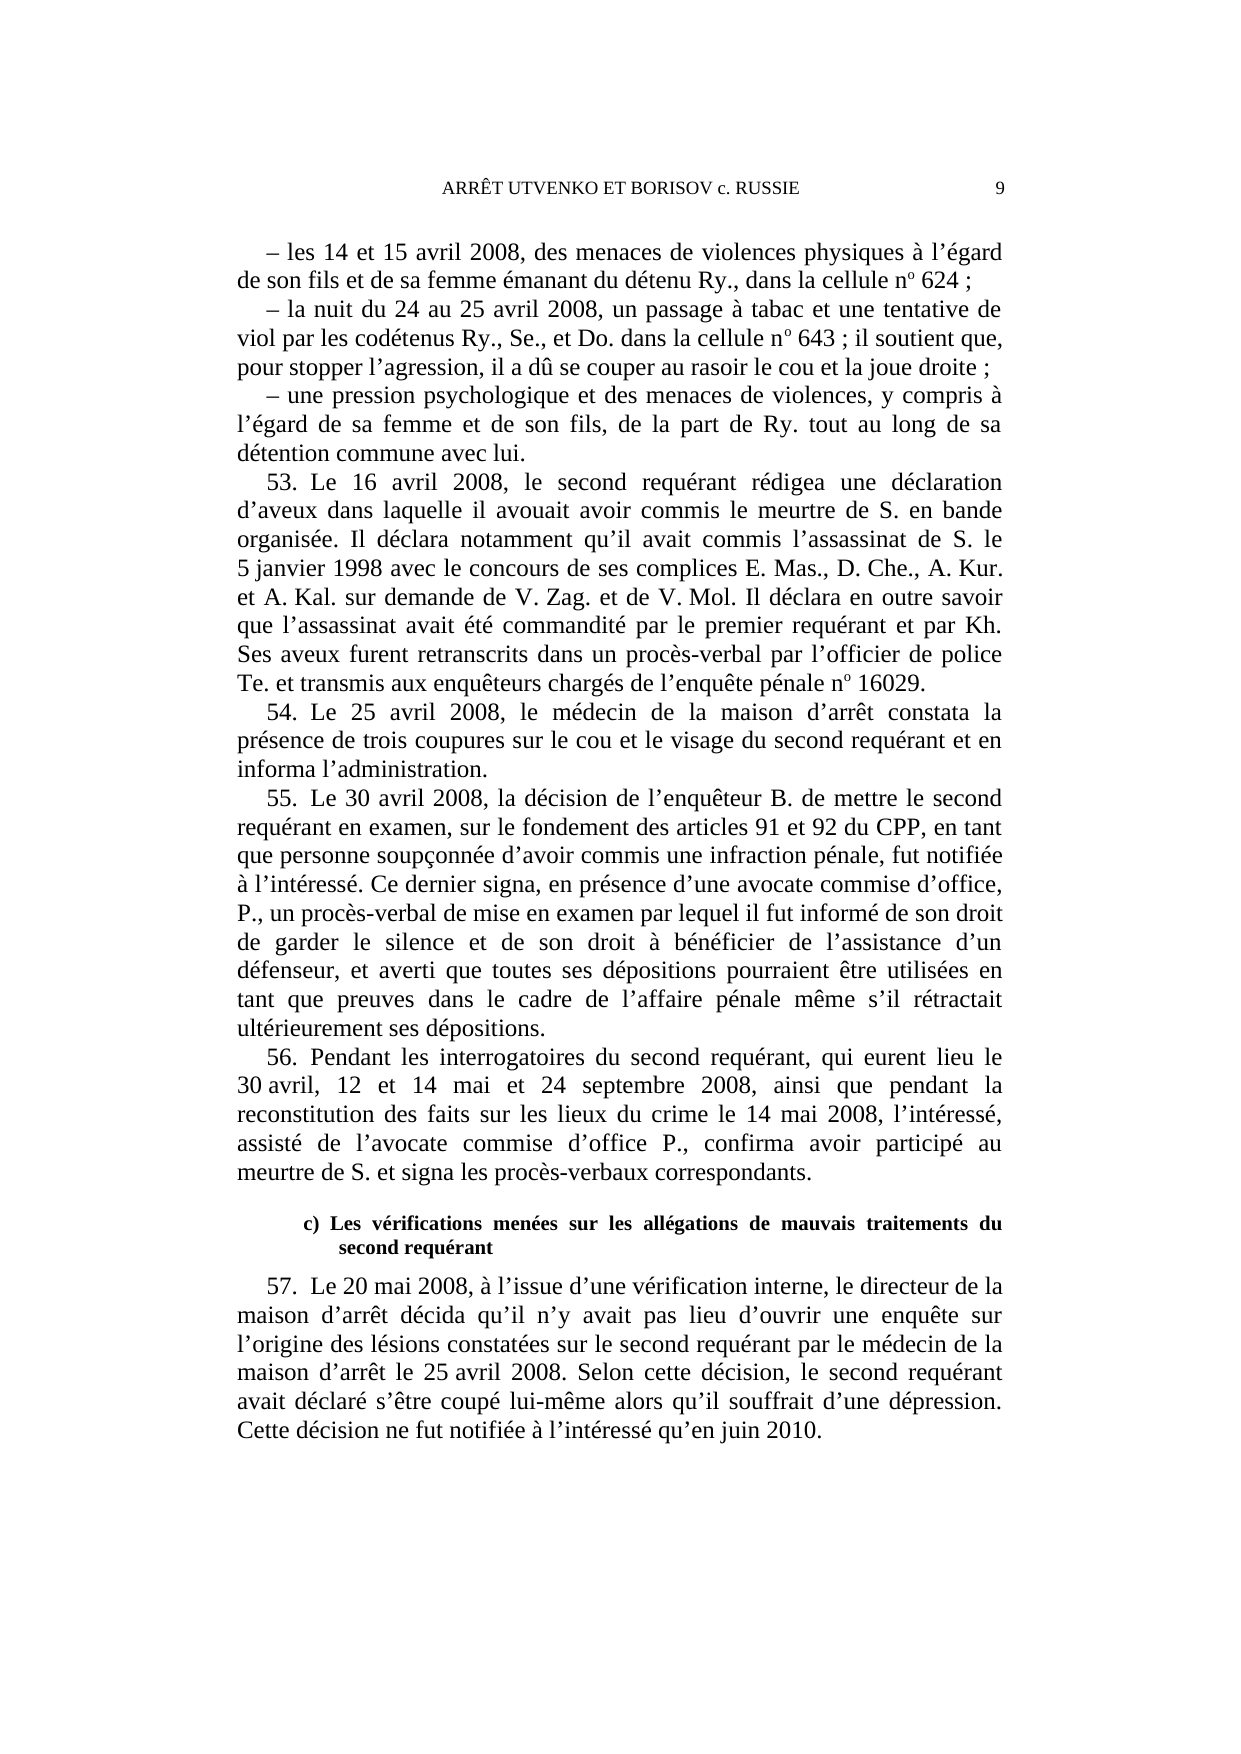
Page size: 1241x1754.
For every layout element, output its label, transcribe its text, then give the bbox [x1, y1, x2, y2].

text 57. Le 20 mai 2008, à l’issue d’une vérification interne, le directeur de la maison d’arrêt décida qu’il n’y avait pas lieu d’ouvrir une enquête sur l’origine des lésions constatées sur le second requérant par le médecin de la maison d’arrêt le 25 avril 2008. Selon cette décision, le second requérant avait déclaré s’être coupé lui-même alors qu’il souffrait d’une dépression. Cette décision ne fut notifiée à l’intéressé qu’en juin 2010. [237, 1271, 1003, 1444]
text 55. Le 30 avril 2008, la décision de l’enquêteur B. de mettre le second requérant en examen, sur le fondement des articles 91 et 92 du CPP, en tant que personne soupçonnée d’avoir commis une infraction pénale, fut notifiée à l’intéressé. Ce dernier signa, en présence d’une avocate commise d’office, P., un procès-verbal de mise en examen par lequel il fut informé de son droit de garder le silence et de son droit à bénéficier de l’assistance d’un défenseur, et averti que toutes ses dépositions pourraient être utilisées en tant que preuves dans le cadre de l’affaire pénale même s’il rétractait ultérieurement ses dépositions. [237, 783, 1003, 1042]
text 53. Le 16 avril 2008, le second requérant rédigea une déclaration d’aveux dans laquelle il avouait avoir commis le meurtre de S. en bande organisée. Il déclara notamment qu’il avait commis l’assassinat de S. le 5 janvier 1998 avec le concours de ses complices E. Mas., D. Che., A. Kur. et A. Kal. sur demande de V. Zag. et de V. Mol. Il déclara en outre savoir que l’assassinat avait été commandité par le premier requérant et par Kh. Ses aveux furent retranscrits dans un procès-verbal par l’officier de police Te. et transmis aux enquêteurs chargés de l’enquête pénale no 16029. [237, 467, 1003, 697]
text – la nuit du 24 au 25 avril 2008, un passage à tabac et une tentative de viol par les codétenus Ry., Se., et Do. dans la cellule no 643 ; il soutient que, pour stopper l’agression, il a dû se couper au rasoir le cou et la joue droite ; [237, 294, 1003, 381]
text – une pression psychologique et des menaces de violences, y compris à l’égard de sa femme et de son fils, de la part de Ry. tout au long de sa détention commune avec lui. [237, 381, 1003, 467]
text 54. Le 25 avril 2008, le médecin de la maison d’arrêt constata la présence de trois coupures sur le cou et le visage du second requérant et en informa l’administration. [237, 697, 1003, 783]
text 56. Pendant les interrogatoires du second requérant, qui eurent lieu le 30 avril, 12 et 14 mai et 24 septembre 2008, ainsi que pendant la reconstitution des faits sur les lieux du crime le 14 mai 2008, l’intéressé, assisté de l’avocate commise d’office P., confirma avoir participé au meurtre de S. et signa les procès-verbaux correspondants. [237, 1042, 1003, 1186]
text – les 14 et 15 avril 2008, des menaces de violences physiques à l’égard de son fils et de sa femme émanant du détenu Ry., dans la cellule no 624 ; [237, 237, 1003, 294]
subtitle c) Les vérifications menées sur les allégations de mauvais traitements du second requérant [303, 1211, 1003, 1259]
